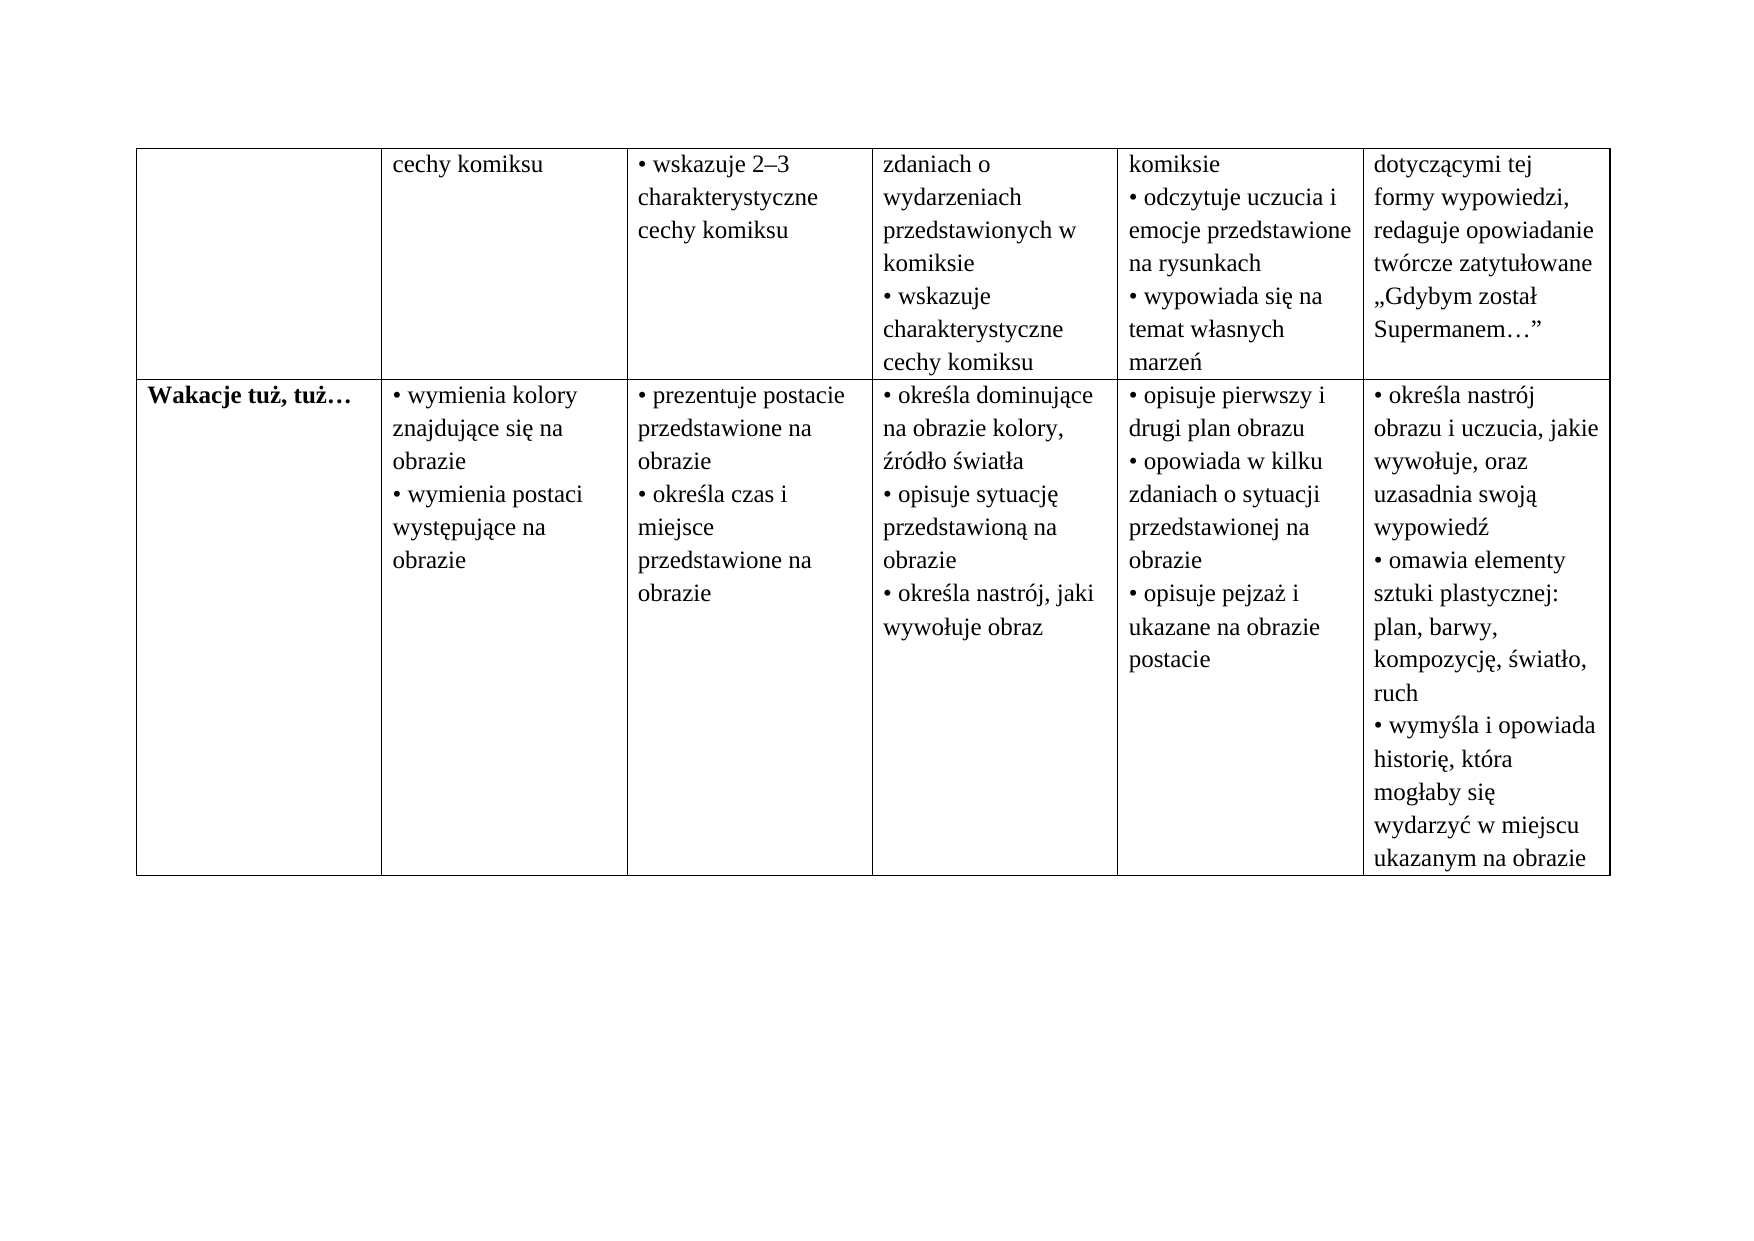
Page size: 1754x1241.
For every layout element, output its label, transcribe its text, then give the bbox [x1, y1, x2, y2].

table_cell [873, 149, 1117, 379]
table_cell • określa dominujące na obrazie kolory, źródło światła • opisuje sytuację przedstawioną na obrazie • określa nastrój, jaki wywołuje obraz [873, 380, 1117, 875]
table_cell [1118, 149, 1363, 379]
table_cell • określa nastrój obrazu i uczucia, jakie wywołuje, oraz uzasadnia swoją wypowiedź • omawia elementy sztuki plastycznej: plan, barwy, kompozycję, światło, ruch • wymyśla i opowiada historię, która mogłaby się wydarzyć w miejscu ukazanym na obrazie [1364, 380, 1609, 875]
table_cell • opisuje pierwszy i drugi plan obrazu • opowiada w kilku zdaniach o sytuacji przedstawionej na obrazie • opisuje pejzaż i ukazane na obrazie postacie [1118, 380, 1363, 875]
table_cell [382, 149, 627, 379]
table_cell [137, 149, 381, 379]
table_cell Wakacje tuż, tuż… [137, 380, 381, 875]
table_cell • prezentuje postacie przedstawione na obrazie • określa czas i miejsce przedstawione na obrazie [628, 380, 872, 875]
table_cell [628, 149, 872, 379]
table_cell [1364, 149, 1609, 379]
table_cell • wymienia kolory znajdujące się na obrazie • wymienia postaci występujące na obrazie [382, 380, 627, 875]
